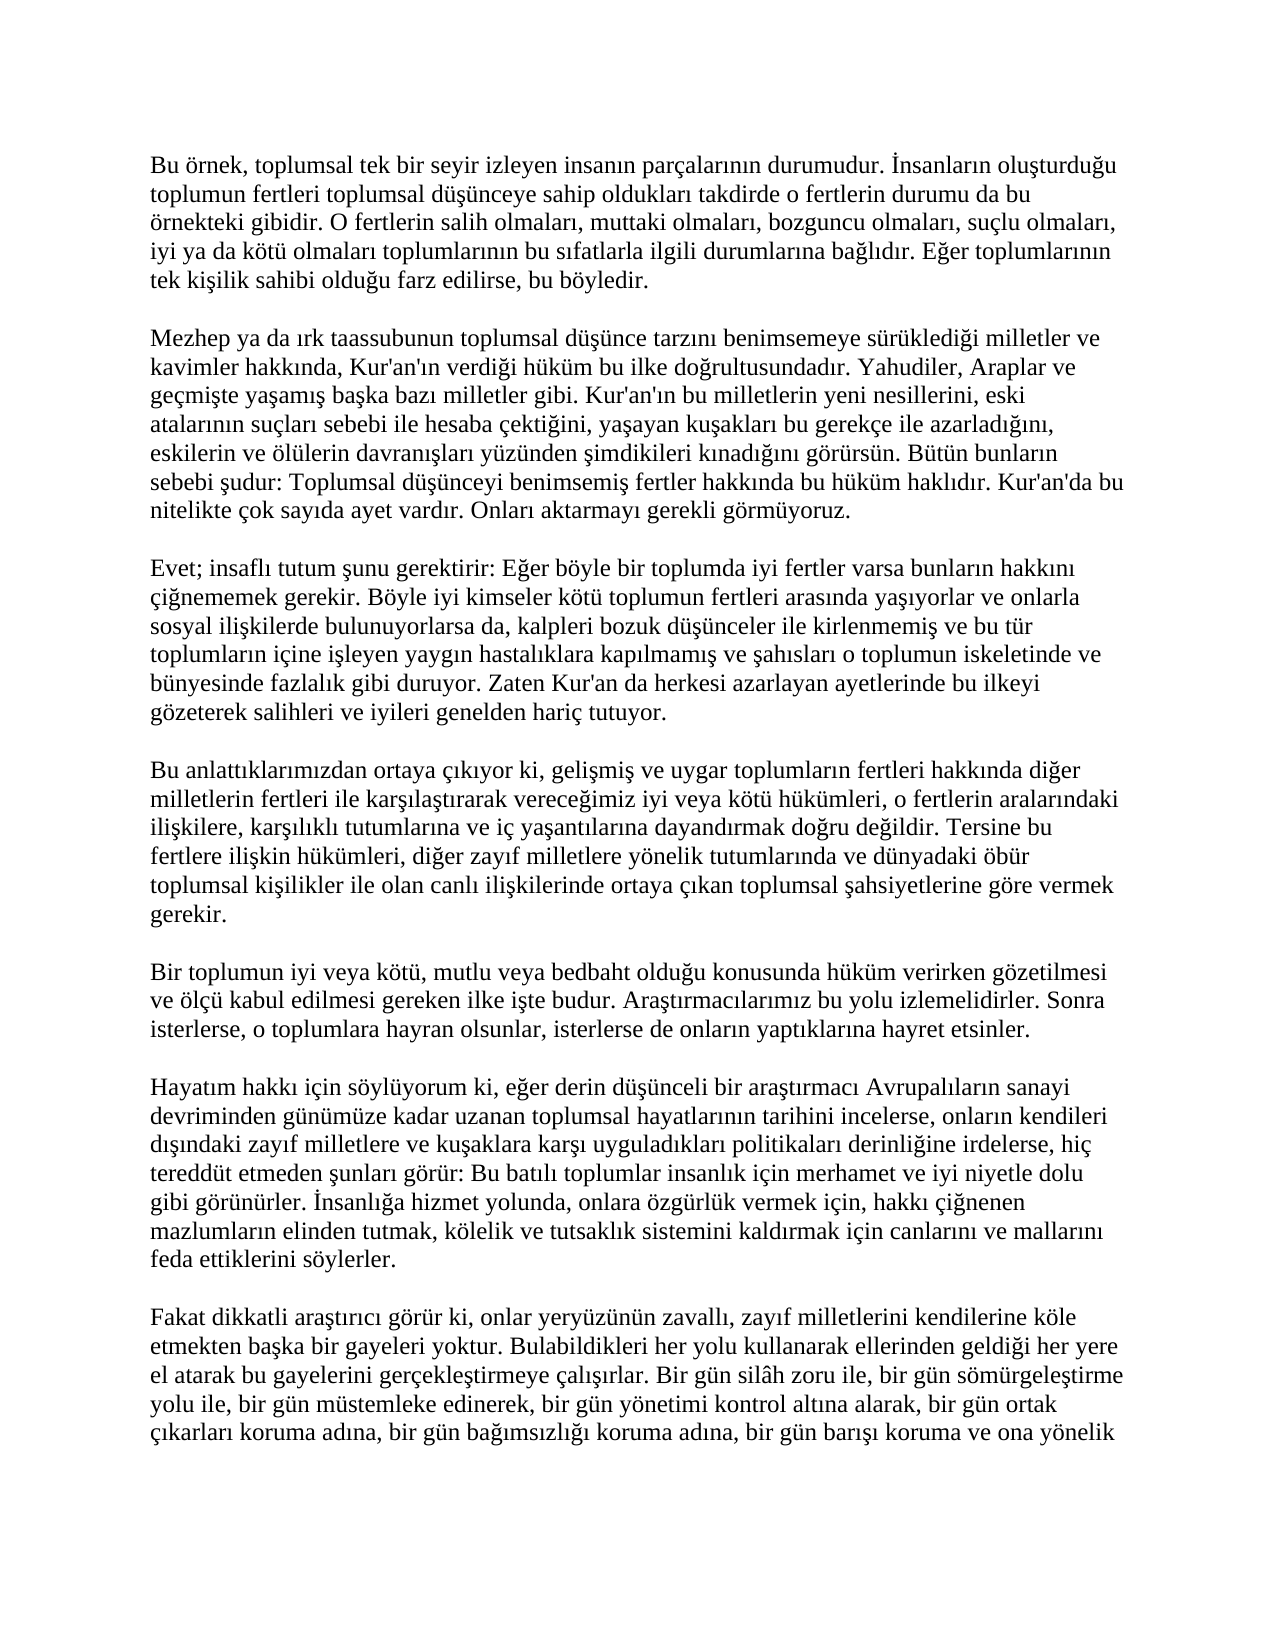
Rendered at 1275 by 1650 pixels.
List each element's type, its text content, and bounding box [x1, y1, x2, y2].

text Bir toplumun iyi veya kötü, mutlu veya bedbaht olduğu konusunda hüküm verirken gözetilmesi ve ölçü kabul edilmesi gereken ilke işte budur. Araştırmacılarımız bu yolu izlemelidirler. Sonra isterlerse, o toplumlara hayran olsunlar, isterlerse de onların yaptıklarına hayret etsinler. [150, 957, 1125, 1043]
text Bu örnek, toplumsal tek bir seyir izleyen insanın parçalarının durumudur. İnsanların oluşturduğu toplumun fertleri toplumsal düşünceye sahip oldukları takdirde o fertlerin durumu da bu örnekteki gibidir. O fertlerin salih olmaları, muttaki olmaları, bozguncu olmaları, suçlu olmaları, iyi ya da kötü olmaları toplumlarının bu sıfatlarla ilgili durumlarına bağlıdır. Eğer toplumlarının tek kişilik sahibi olduğu farz edilirse, bu böyledir. [150, 150, 1125, 294]
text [150, 1302, 1125, 1446]
text Evet; insaflı tutum şunu gerektirir: Eğer böyle bir toplumda iyi fertler varsa bunların hakkını çiğnememek gerekir. Böyle iyi kimseler kötü toplumun fertleri arasında yaşıyorlar ve onlarla sosyal ilişkilerde bulunuyorlarsa da, kalpleri bozuk düşünceler ile kirlenmemiş ve bu tür toplumların içine işleyen yaygın hastalıklara kapılmamış ve şahısları o toplumun iskeletinde ve bünyesinde fazlalık gibi duruyor. Zaten Kur'an da herkesi azarlayan ayetlerinde bu ilkeyi gözeterek salihleri ve iyileri genelden hariç tutuyor. [150, 553, 1125, 726]
text Hayatım hakkı için söylüyorum ki, eğer derin düşünceli bir araştırmacı Avrupalıların sanayi devriminden günümüze kadar uzanan toplumsal hayatlarının tarihini incelerse, onların kendileri dışındaki zayıf milletlere ve kuşaklara karşı uyguladıkları politikaları derinliğine irdelerse, hiç tereddüt etmeden şunları görür: Bu batılı toplumlar insanlık için merhamet ve iyi niyetle dolu gibi görünürler. İnsanlığa hizmet yolunda, onlara özgürlük vermek için, hakkı çiğnenen mazlumların elinden tutmak, kölelik ve tutsaklık sistemini kaldırmak için canlarını ve mallarını feda ettiklerini söylerler. [150, 1072, 1125, 1273]
text Mezhep ya da ırk taassubunun toplumsal düşünce tarzını benimsemeye sürüklediği milletler ve kavimler hakkında, Kur'an'ın verdiği hüküm bu ilke doğrultusundadır. Yahudiler, Araplar ve geçmişte yaşamış başka bazı milletler gibi. Kur'an'ın bu milletlerin yeni nesillerini, eski atalarının suçları sebebi ile hesaba çektiğini, yaşayan kuşakları bu gerekçe ile azarladığını, eskilerin ve ölülerin davranışları yüzünden şimdikileri kınadığını görürsün. Bütün bunların sebebi şudur: Toplumsal düşünceyi benimsemiş fertler hakkında bu hüküm haklıdır. Kur'an'da bu nitelikte çok sayıda ayet vardır. Onları aktarmayı gerekli görmüyoruz. [150, 323, 1125, 524]
text Bu anlattıklarımızdan ortaya çıkıyor ki, gelişmiş ve uygar toplumların fertleri hakkında diğer milletlerin fertleri ile karşılaştırarak vereceğimiz iyi veya kötü hükümleri, o fertlerin aralarındaki ilişkilere, karşılıklı tutumlarına ve iç yaşantılarına dayandırmak doğru değildir. Tersine bu fertlere ilişkin hükümleri, diğer zayıf milletlere yönelik tutumlarında ve dünyadaki öbür toplumsal kişilikler ile olan canlı ilişkilerinde ortaya çıkan toplumsal şahsiyetlerine göre vermek gerekir. [150, 755, 1125, 927]
